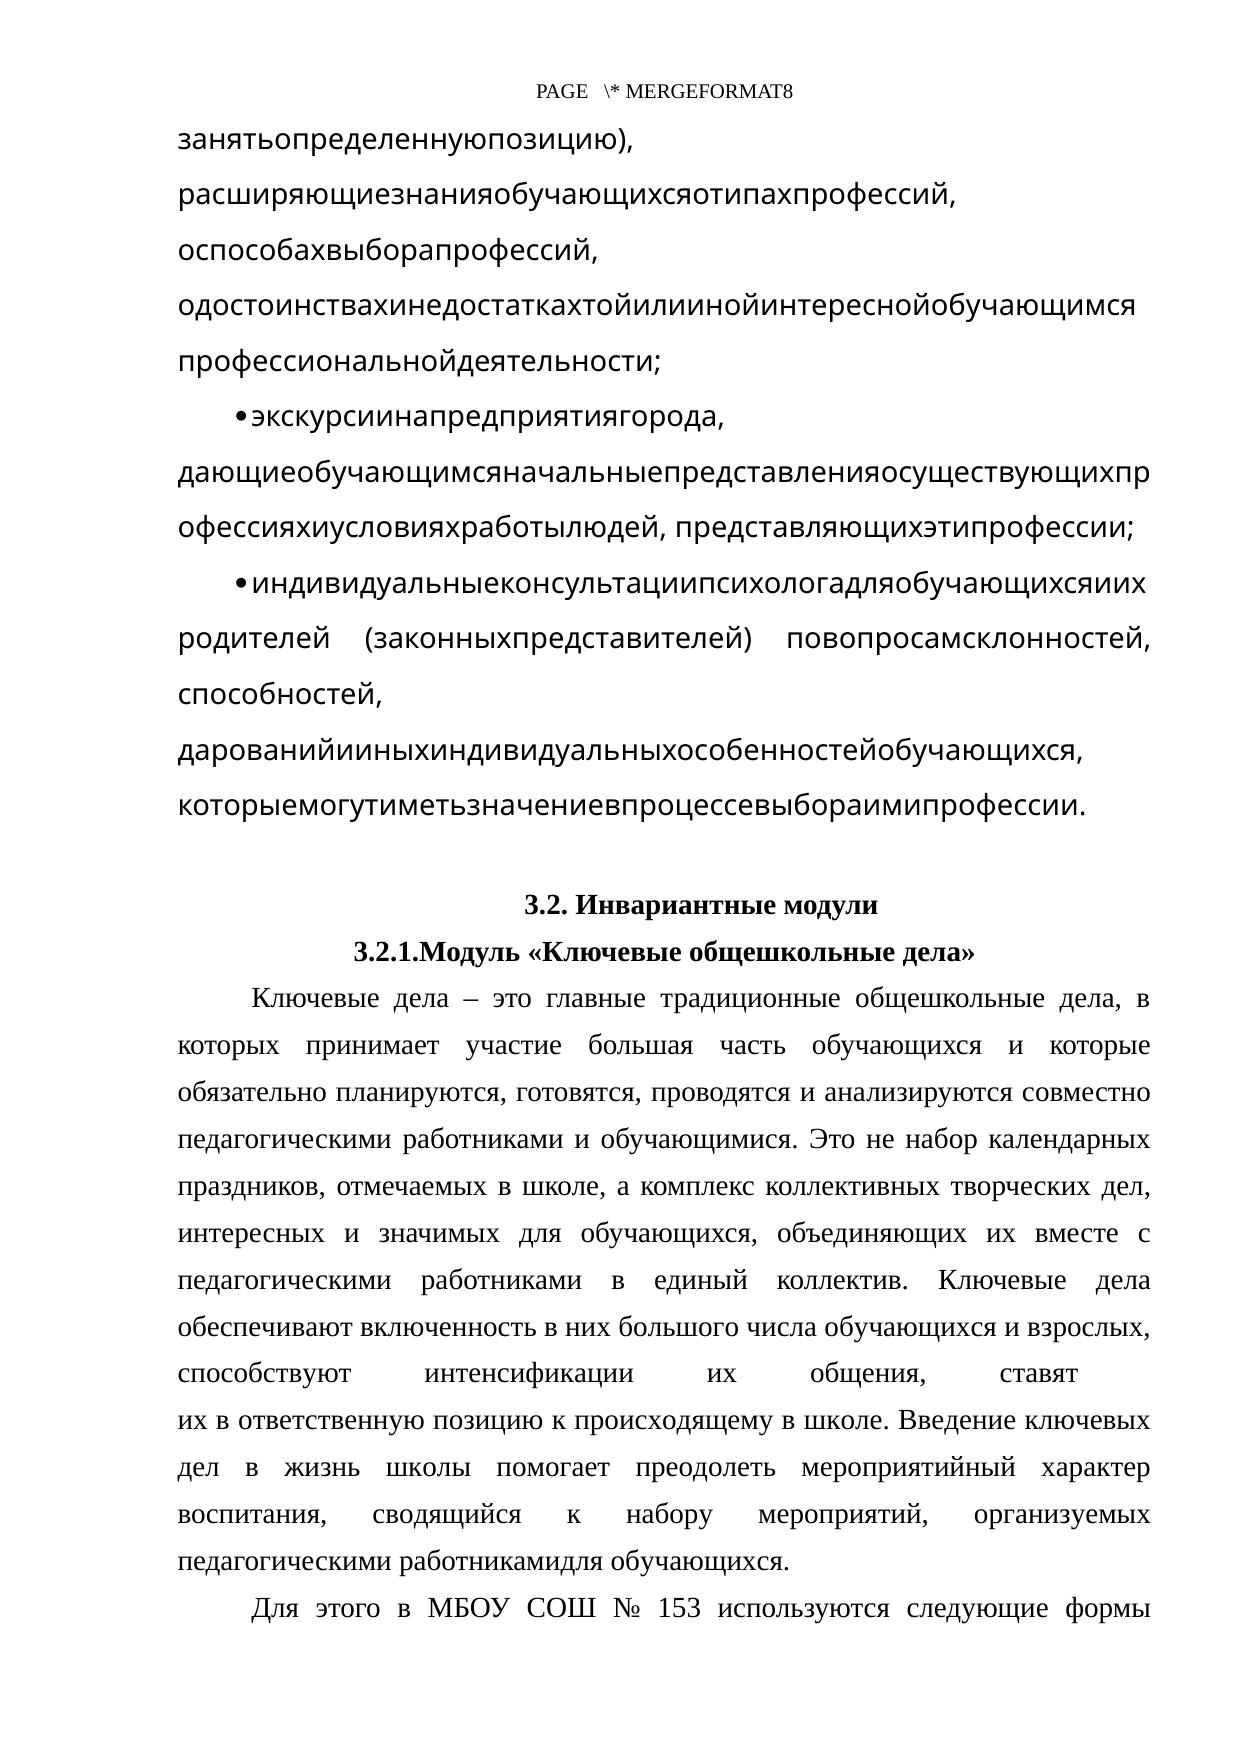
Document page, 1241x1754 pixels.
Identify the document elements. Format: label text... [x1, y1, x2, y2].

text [177, 1590, 1152, 1623]
list экскурсиинапредприятиягорода, дающиеобучающимсяначальныепредставленияосуществующихпрофессияхиусловияхработылюдей, представляющихэтипрофессии; [177, 396, 1152, 546]
text 3.2. Инвариантные модули [177, 887, 1152, 920]
text 3.2.1.Модуль «Ключевые общешкольные дела» [177, 934, 1152, 967]
text Ключевые дела – это главные традиционные общешкольные дела, в которых принимает участие большая часть обучающихся и которые обязательно планируются, готовятся, проводятся и анализируются совместно педагогическими работниками и обучающимися. Это не набор календарных праздников, отмечаемых в школе, а комплекс коллективных творческих дел, интересных и значимых для обучающихся, объединяющих их вместе с педагогическими работниками в единый коллектив. Ключевые дела обеспечивают включенность в них большого числа обучающихся и взрослых, способствуют интенсификации их общения, ставят их в ответственную позицию к происходящему в школе. Введение ключевых дел в жизнь школы помогает преодолеть мероприятийный характер воспитания, сводящийся к набору мероприятий, организуемых педагогическими работникамидля обучающихся. [177, 981, 1152, 1577]
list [177, 118, 1152, 380]
list индивидуальныеконсультациипсихологадляобучающихсяиихродителей (законныхпредставителей) повопросамсклонностей, способностей, дарованийииныхиндивидуальныхособенностейобучающихся, которыемогутиметьзначениевпроцессевыбораимипрофессии. [177, 562, 1152, 824]
